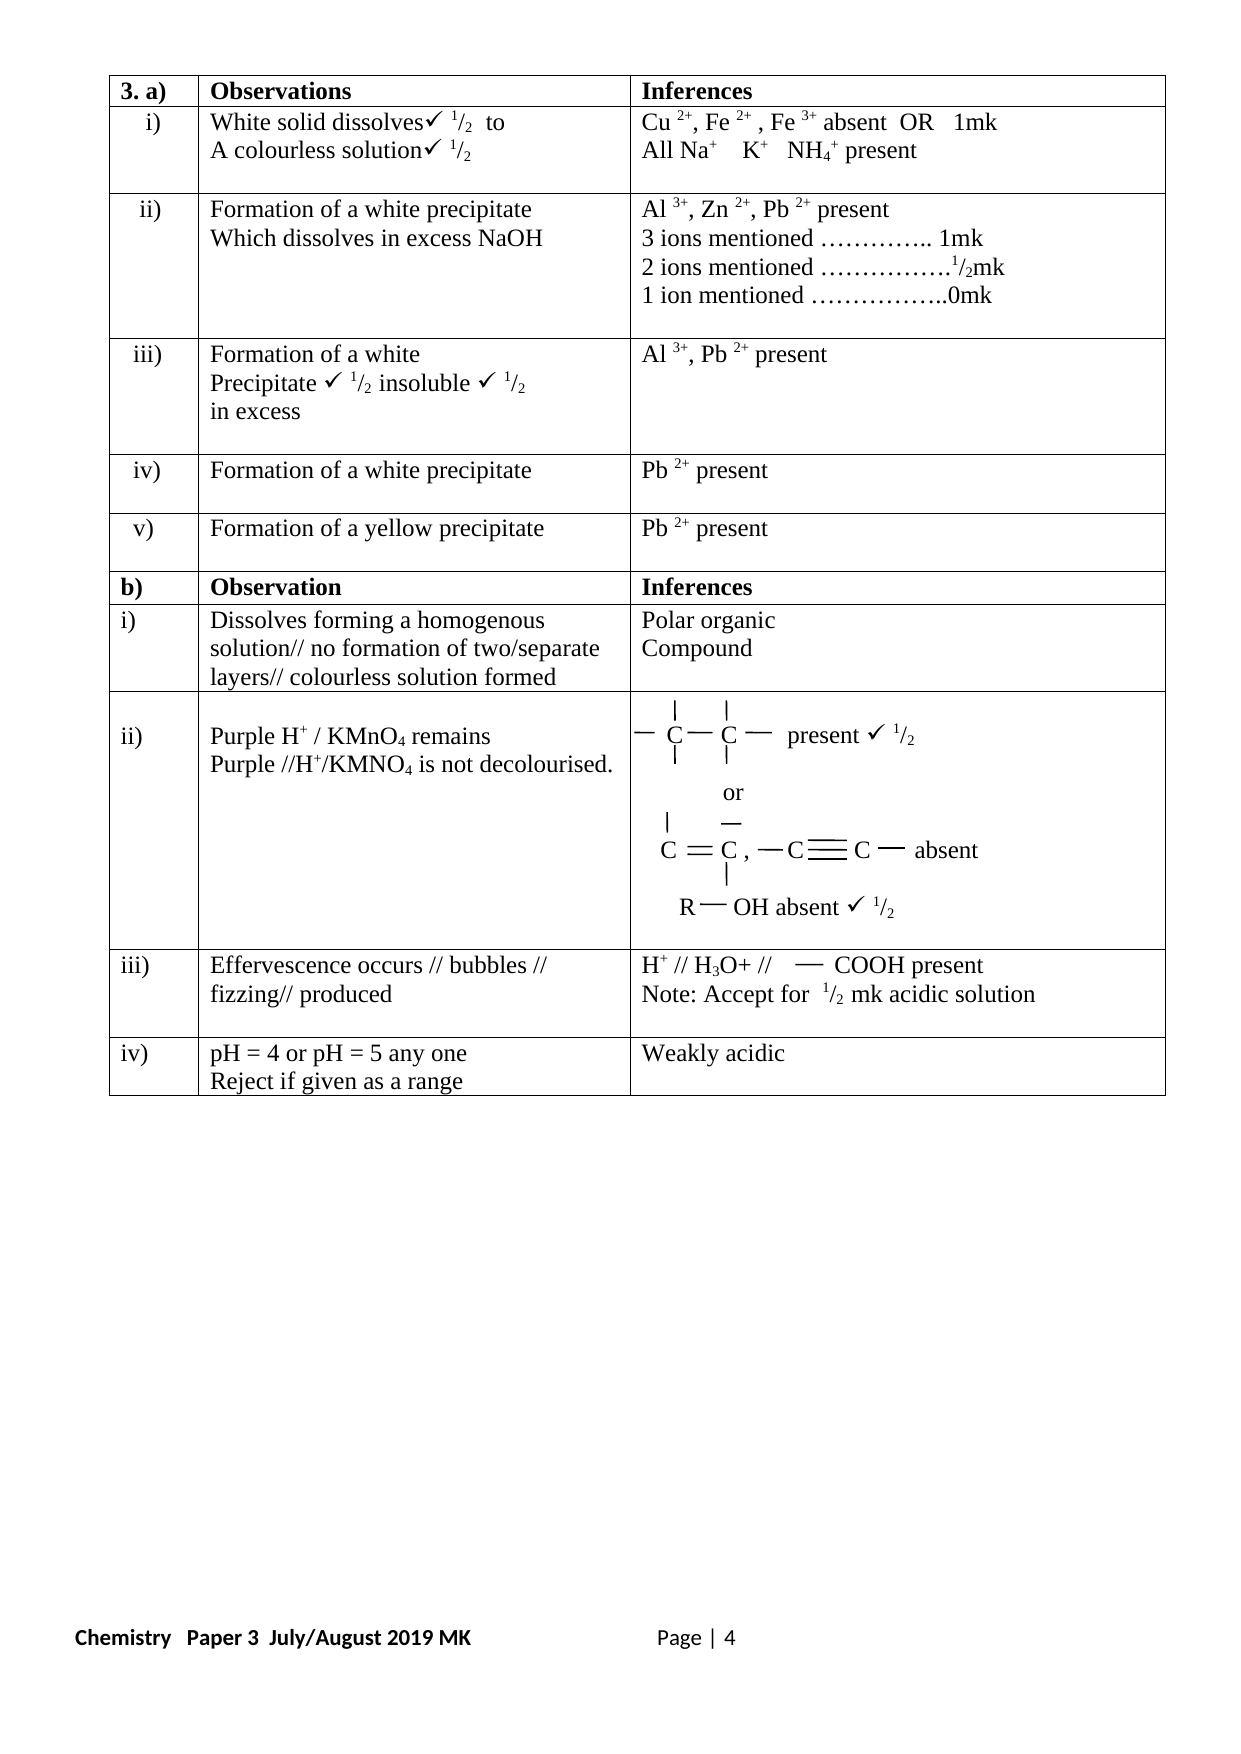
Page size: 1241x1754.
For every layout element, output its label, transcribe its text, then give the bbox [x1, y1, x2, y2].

table_cell Formation of a white precipitate Which dissolves in excess NaOH [199, 194, 630, 338]
table_cell iii) [110, 950, 198, 1037]
table_cell Cu 2+, Fe 2+ , Fe 3+ absent OR 1mk All Na+ K+ NH4+ present [631, 107, 1165, 193]
table_cell Inferences [631, 572, 1165, 604]
table_cell iii) [110, 339, 198, 454]
table_cell Dissolves forming a homogenous solution// no formation of two/separate layers// colourless solution formed [199, 605, 630, 691]
table_cell Effervescence occurs // bubbles // fizzing// produced [199, 950, 630, 1037]
table_cell Polar organic Compound [631, 605, 1165, 691]
table_cell b) [110, 572, 198, 604]
table_cell v) [110, 514, 198, 571]
table_cell Observation [199, 572, 630, 604]
table_cell Weakly acidic [631, 1038, 1165, 1095]
table_header 3. a) [110, 76, 198, 106]
table_cell White solid dissolves 1/2 to A colourless solution 1/2 [199, 107, 630, 193]
table_cell i) [110, 107, 198, 193]
table_cell Al 3+, Pb 2+ present [631, 339, 1165, 454]
table_cell iv) [110, 455, 198, 512]
table_header Observations [199, 76, 630, 106]
table_cell Pb 2+ present [631, 455, 1165, 512]
table_cell Pb 2+ present [631, 514, 1165, 571]
table_cell H+ // H3O+ // COOH present Note: Accept for 1/2 mk acidic solution [631, 950, 1165, 1037]
table_header Inferences [631, 76, 1165, 106]
table_cell Purple H+ / KMnO4 remains Purple //H+/KMNO4 is not decolourised. [199, 692, 630, 949]
table_cell Formation of a white Precipitate 1/2 insoluble 1/2 in excess [199, 339, 630, 454]
table_cell pH = 4 or pH = 5 any one Reject if given as a range [199, 1038, 630, 1095]
table_cell Formation of a white precipitate [199, 455, 630, 512]
table_cell C C present 1/2 or C C , C C absent R OH absent 1/2 [631, 692, 1165, 949]
table_cell Al 3+, Zn 2+, Pb 2+ present 3 ions mentioned ………….. 1mk 2 ions mentioned …………….1/2mk 1 ion mentioned ……………..0mk [631, 194, 1165, 338]
table_cell iv) [110, 1038, 198, 1095]
table_cell ii) [110, 194, 198, 338]
table_cell i) [110, 605, 198, 691]
table_cell ii) [110, 692, 198, 949]
table_cell Formation of a yellow precipitate [199, 514, 630, 571]
